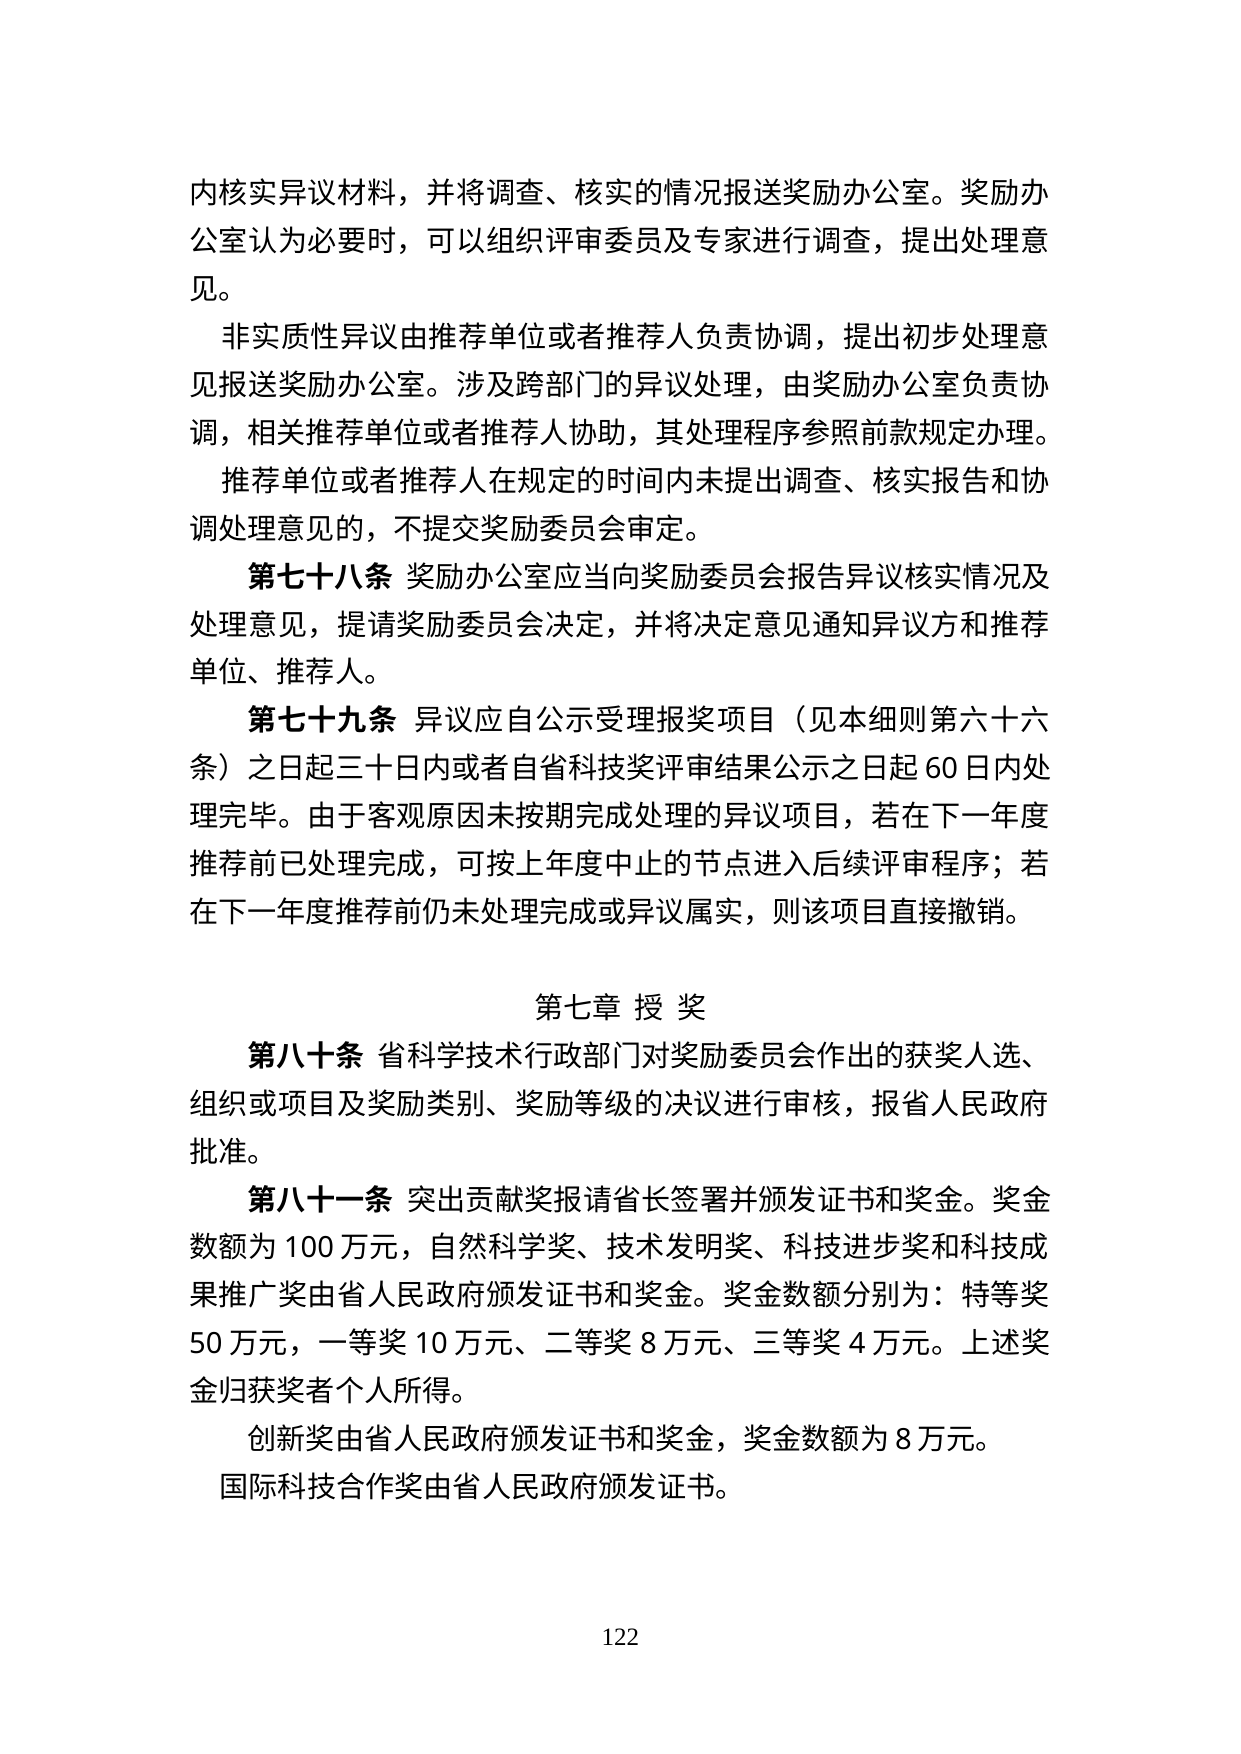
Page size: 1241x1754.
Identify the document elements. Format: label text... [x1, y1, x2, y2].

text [189, 165, 1051, 549]
text 第七十八条 奖励办公室应当向奖励委员会报告异议核实情况及处理意见，提请奖励委员会决定，并将决定意见通知异议方和推荐单位、推荐人。 [189, 549, 1051, 692]
text 第八十条 省科学技术行政部门对奖励委员会作出的获奖人选、组织或项目及奖励类别、奖励等级的决议进行审核，报省人民政府批准。 [189, 1028, 1051, 1172]
text 第七十九条 异议应自公示受理报奖项目（见本细则第六十六条）之日起三十日内或者自省科技奖评审结果公示之日起60日内处理完毕。由于客观原因未按期完成处理的异议项目，若在下一年度推荐前已处理完成，可按上年度中止的节点进入后续评审程序；若在下一年度推荐前仍未处理完成或异议属实，则该项目直接撤销。 [189, 692, 1051, 932]
text 第七章 授 奖 [189, 980, 1051, 1028]
text 第八十一条 突出贡献奖报请省长签署并颁发证书和奖金。奖金数额为100万元，自然科学奖、技术发明奖、科技进步奖和科技成果推广奖由省人民政府颁发证书和奖金。奖金数额分别为：特等奖50万元，一等奖10万元、二等奖8万元、三等奖4万元。上述奖金归获奖者个人所得。 [189, 1172, 1051, 1411]
text 创新奖由省人民政府颁发证书和奖金，奖金数额为8万元。 国际科技合作奖由省人民政府颁发证书。 [189, 1411, 1051, 1507]
